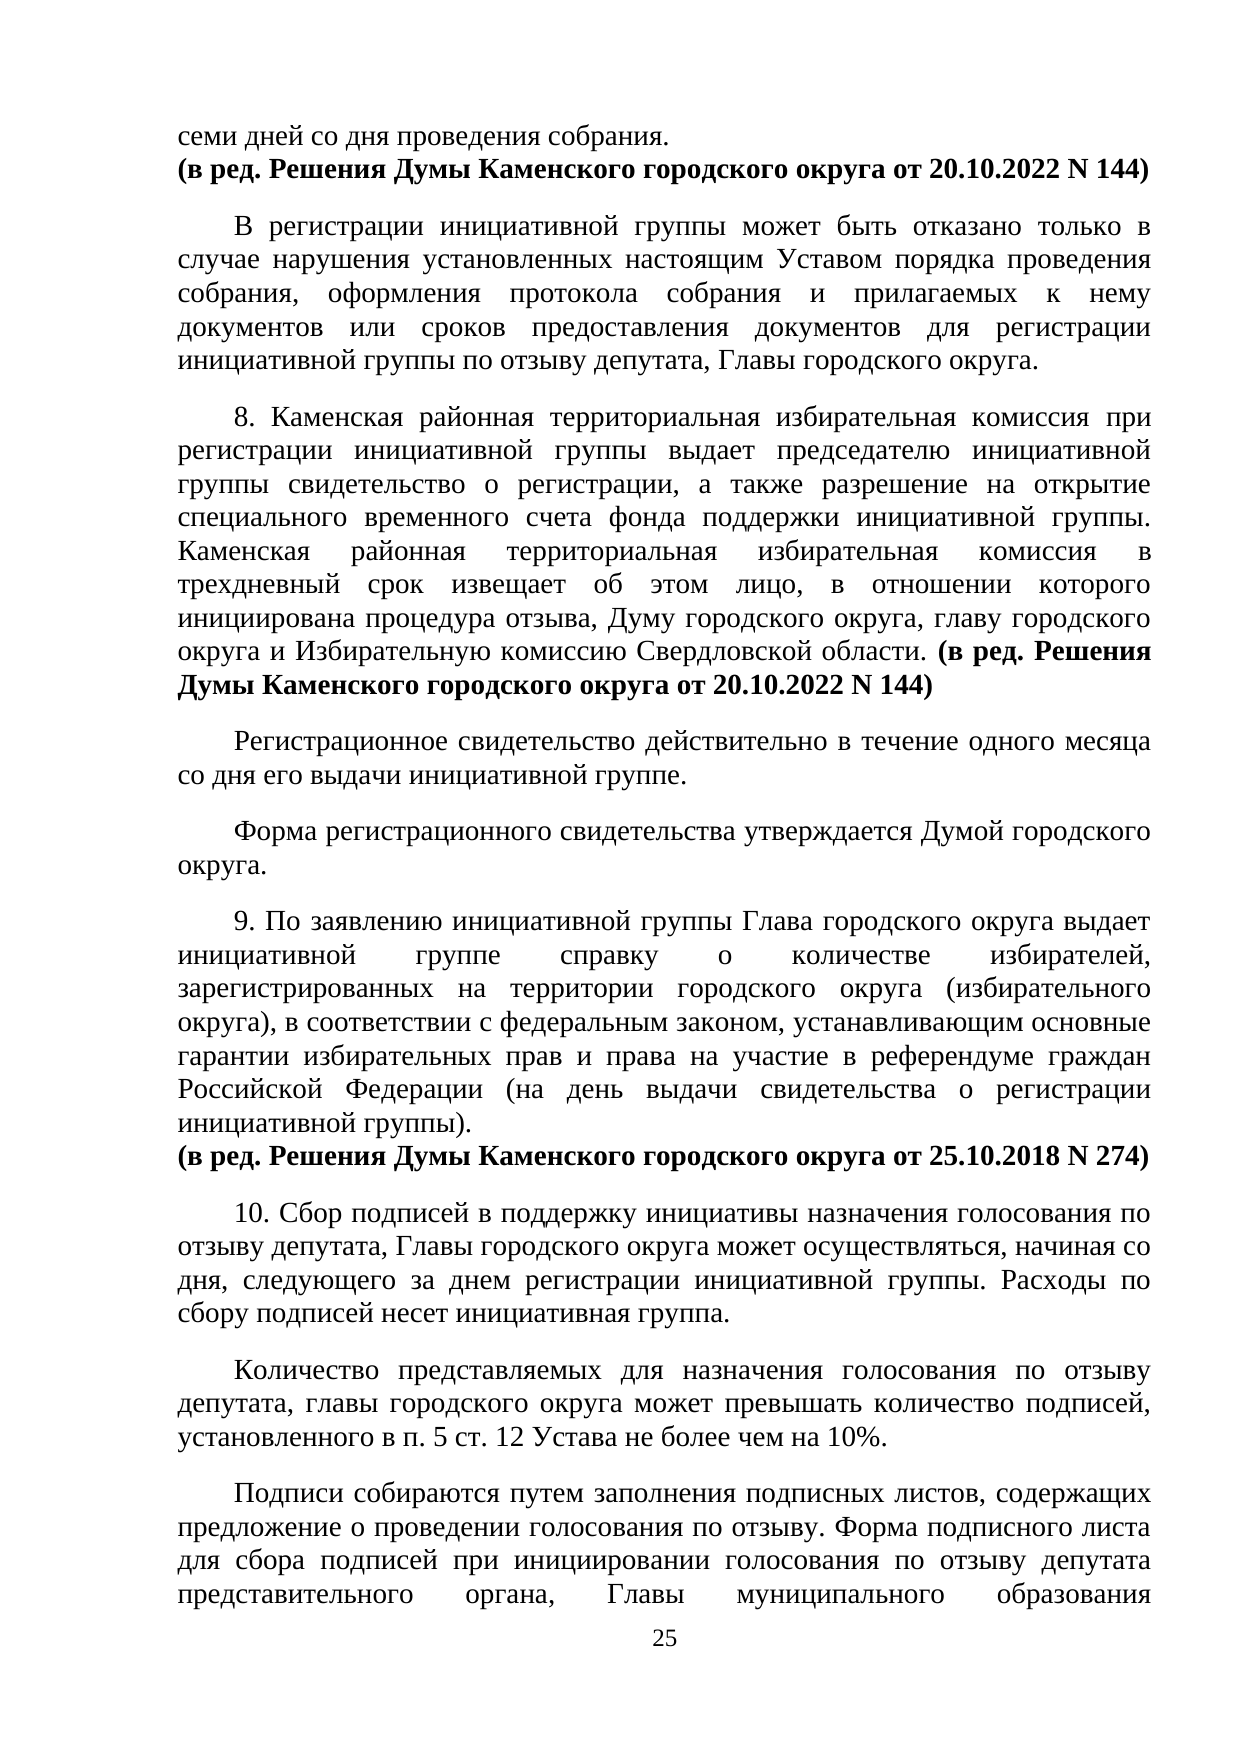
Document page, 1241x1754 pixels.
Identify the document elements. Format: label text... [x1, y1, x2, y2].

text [177, 118, 1152, 152]
text Регистрационное свидетельство действительно в течение одного месяца со дня его выдачи инициативной группе. [177, 723, 1152, 791]
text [177, 1475, 1152, 1609]
text (в ред. Решения Думы Каменского городского округа от 20.10.2022 N 144) [177, 152, 1152, 185]
text В регистрации инициативной группы может быть отказано только в случае нарушения установленных настоящим Уставом порядка проведения собрания, оформления протокола собрания и прилагаемых к нему документов или сроков предоставления документов для регистрации инициативной группы по отзыву депутата, Главы городского округа. [177, 208, 1152, 376]
text 10. Сбор подписей в поддержку инициативы назначения голосования по отзыву депутата, Главы городского округа может осуществляться, начиная со дня, следующего за днем регистрации инициативной группы. Расходы по сбору подписей несет инициативная группа. [177, 1195, 1152, 1329]
text Форма регистрационного свидетельства утверждается Думой городского округа. [177, 813, 1152, 881]
text 8. Каменская районная территориальная избирательная комиссия при регистрации инициативной группы выдает председателю инициативной группы свидетельство о регистрации, а также разрешение на открытие специального временного счета фонда поддержки инициативной группы. Каменская районная территориальная избирательная комиссия в трехдневный срок извещает об этом лицо, в отношении которого инициирована процедура отзыва, Думу городского округа, главу городского округа и Избирательную комиссию Свердловской области. (в ред. Решения Думы Каменского городского округа от 20.10.2022 N 144) [177, 399, 1152, 701]
text 9. По заявлению инициативной группы Глава городского округа выдает инициативной группе справку о количестве избирателей, зарегистрированных на территории городского округа (избирательного округа), в соответствии с федеральным законом, устанавливающим основные гарантии избирательных прав и права на участие в референдуме граждан Российской Федерации (на день выдачи свидетельства о регистрации инициативной группы). [177, 903, 1152, 1138]
text Количество представляемых для назначения голосования по отзыву депутата, главы городского округа может превышать количество подписей, установленного в п. 5 ст. 12 Устава не более чем на 10%. [177, 1352, 1152, 1452]
text (в ред. Решения Думы Каменского городского округа от 25.10.2018 N 274) [177, 1138, 1152, 1172]
